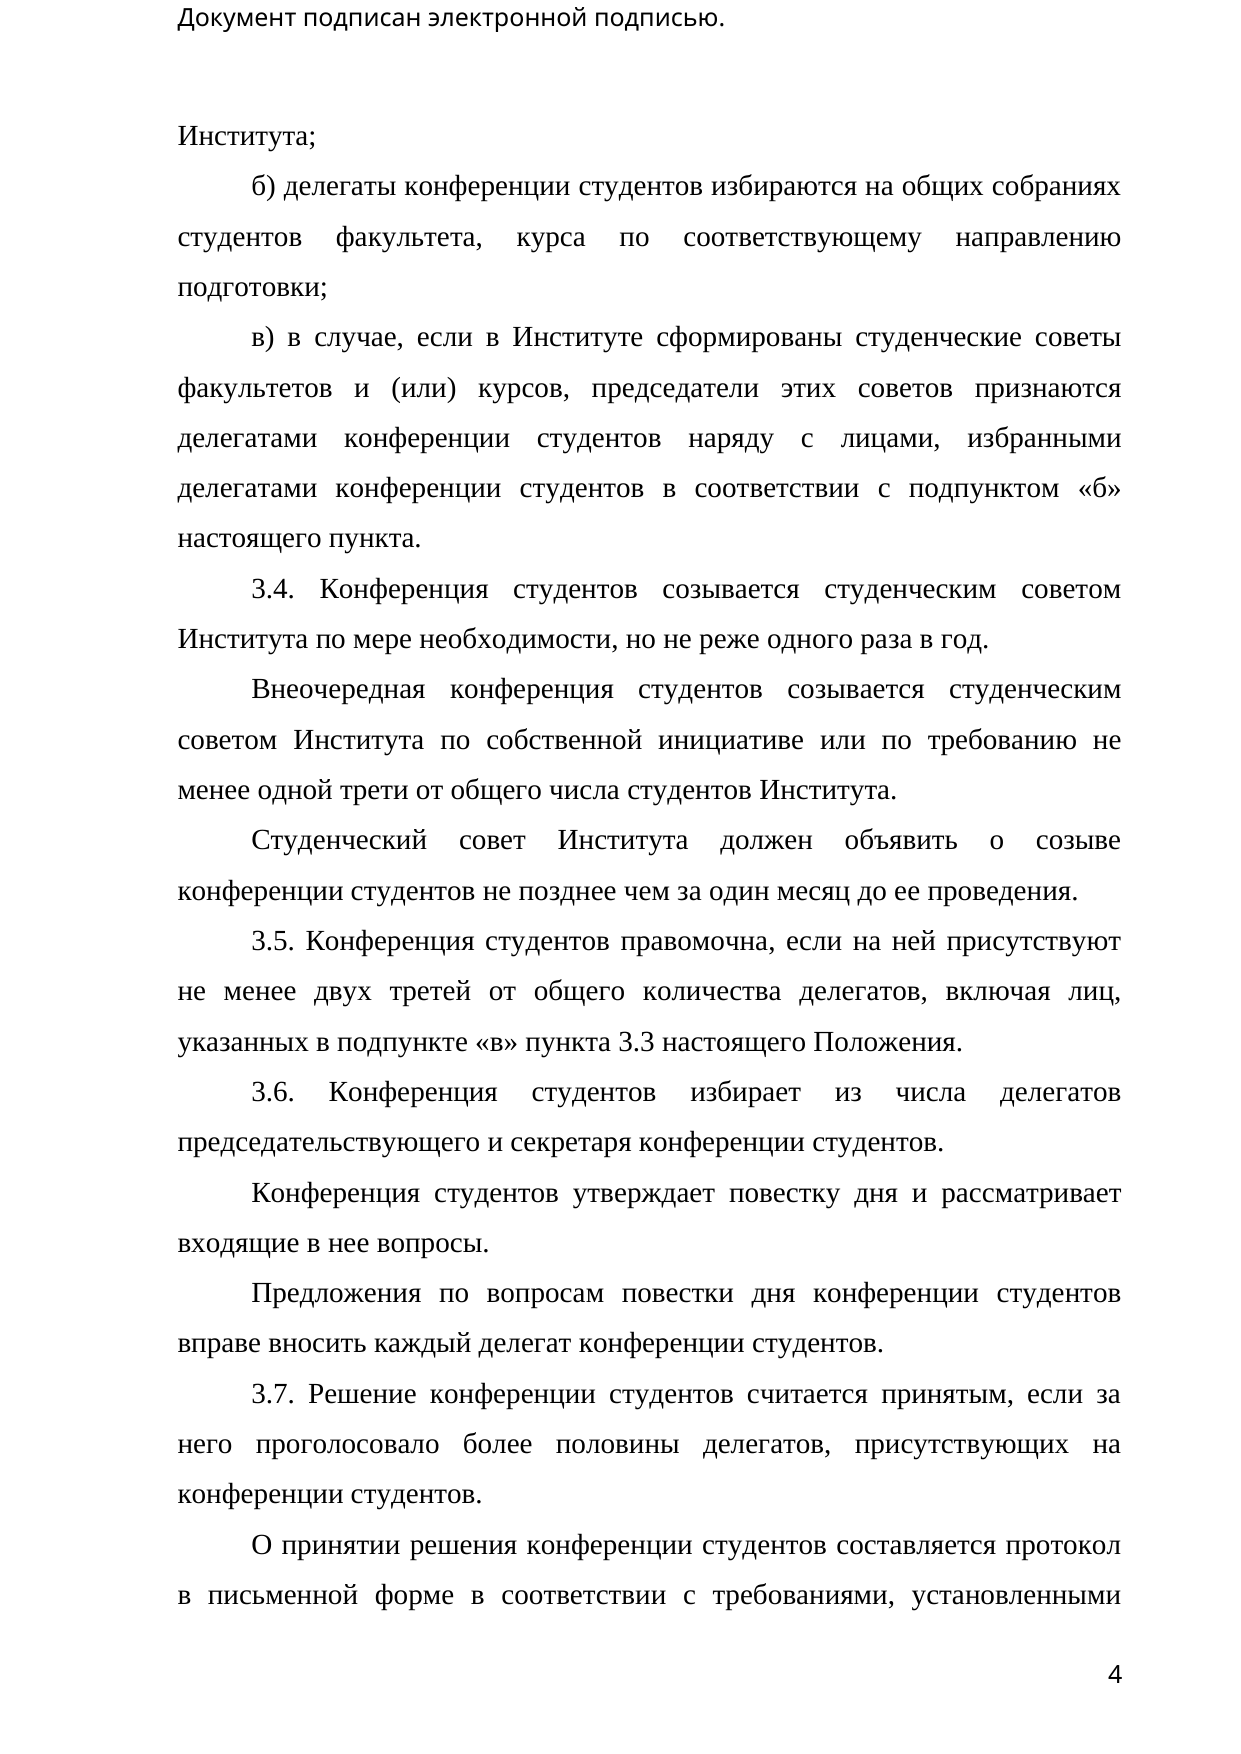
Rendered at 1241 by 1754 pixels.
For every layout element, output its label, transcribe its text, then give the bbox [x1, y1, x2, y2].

text 3.7. Решение конференции студентов считается принятым, если за него проголосовало более половины делегатов, присутствующих на конференции студентов. [177, 1376, 1122, 1510]
text 3.6. Конференция студентов избирает из числа делегатов председательствующего и секретаря конференции студентов. [177, 1074, 1122, 1158]
text Внеочередная конференция студентов созывается студенческим советом Института по собственной инициативе или по требованию не менее одной трети от общего числа студентов Института. [177, 672, 1122, 806]
text Предложения по вопросам повестки дня конференции студентов вправе вносить каждый делегат конференции студентов. [177, 1275, 1122, 1359]
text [177, 1527, 1122, 1611]
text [177, 118, 1122, 152]
text в) в случае, если в Институте сформированы студенческие советы факультетов и (или) курсов, председатели этих советов признаются делегатами конференции студентов наряду с лицами, избранными делегатами конференции студентов в соответствии с подпунктом «б» настоящего пункта. [177, 319, 1122, 554]
text 3.5. Конференция студентов правомочна, если на ней присутствуют не менее двух третей от общего количества делегатов, включая лиц, указанных в подпункте «в» пункта 3.3 настоящего Положения. [177, 923, 1122, 1057]
text Студенческий совет Института должен объявить о созыве конференции студентов не позднее чем за один месяц до ее проведения. [177, 822, 1122, 906]
text 3.4. Конференция студентов созывается студенческим советом Института по мере необходимости, но не реже одного раза в год. [177, 571, 1122, 655]
text Конференция студентов утверждает повестку дня и рассматривает входящие в нее вопросы. [177, 1175, 1122, 1258]
text б) делегаты конференции студентов избираются на общих собраниях студентов факультета, курса по соответствующему направлению подготовки; [177, 168, 1122, 303]
